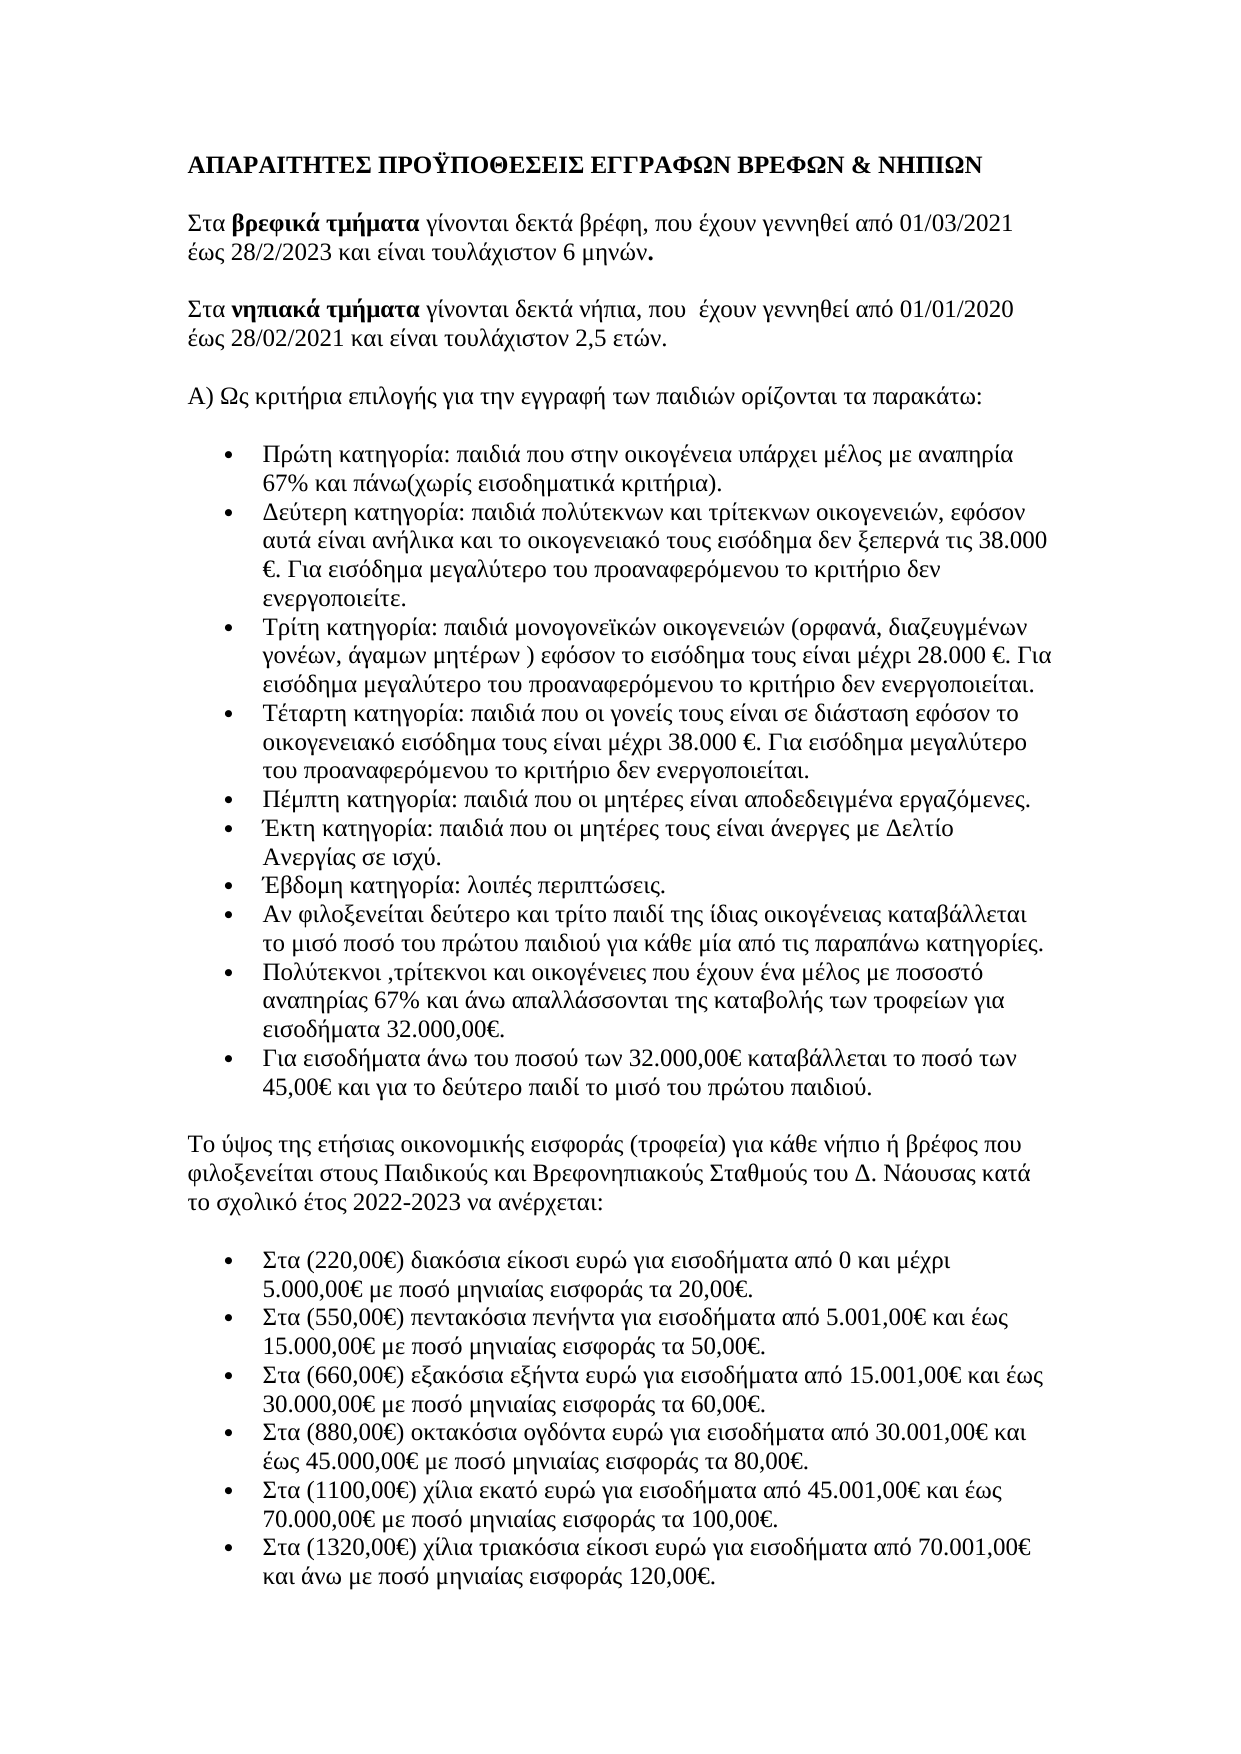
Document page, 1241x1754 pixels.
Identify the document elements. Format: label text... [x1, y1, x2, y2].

text Το ύψος της ετήσιας οικονομικής εισφοράς (τροφεία) για κάθε νήπιο ή βρέφος που φιλοξενείται στους Παιδικούς και Βρεφονηπιακούς Σταθμούς του Δ. Νάουσας κατά το σχολικό έτος 2022-2023 να ανέρχεται: [187, 1129, 1053, 1216]
text Α) Ως κριτήρια επιλογής για την εγγραφή των παιδιών ορίζονται τα παρακάτω: [187, 381, 1053, 410]
list Στα (1320,00€) χίλια τριακόσια είκοσι ευρώ για εισοδήματα από 70.001,00€ και άνω με ποσό μηνιαίας εισφοράς 120,00€. [225, 1532, 1053, 1590]
list Αν φιλοξενείται δεύτερο και τρίτο παιδί της ίδιας οικογένειας καταβάλλεται το μισό ποσό του πρώτου παιδιού για κάθε μία από τις παραπάνω κατηγορίες. [225, 899, 1053, 957]
list Για εισοδήματα άνω του ποσού των 32.000,00€ καταβάλλεται το ποσό των 45,00€ και για το δεύτερο παιδί το μισό του πρώτου παιδιού. [225, 1043, 1053, 1100]
list Στα (880,00€) οκτακόσια ογδόντα ευρώ για εισοδήματα από 30.001,00€ και έως 45.000,00€ με ποσό μηνιαίας εισφοράς τα 80,00€. [225, 1417, 1053, 1475]
text Στα νηπιακά τμήματα γίνονται δεκτά νήπια, που έχουν γεννηθεί από 01/01/2020 έως 28/02/2021 και είναι τουλάχιστον 2,5 ετών. [187, 294, 1053, 352]
list Έβδομη κατηγορία: λοιπές περιπτώσεις. [225, 870, 1053, 899]
list Δεύτερη κατηγορία: παιδιά πολύτεκνων και τρίτεκνων οικογενειών, εφόσον αυτά είναι ανήλικα και το οικογενειακό τους εισόδημα δεν ξεπερνά τις 38.000 €. Για εισόδημα μεγαλύτερο του προαναφερόμενου το κριτήριο δεν ενεργοποιείτε. [225, 497, 1053, 612]
list Πολύτεκνοι ,τρίτεκνοι και οικογένειες που έχουν ένα μέλος με ποσοστό αναπηρίας 67% και άνω απαλλάσσονται της καταβολής των τροφείων για εισοδήματα 32.000,00€. [225, 957, 1053, 1043]
list Στα (1100,00€) χίλια εκατό ευρώ για εισοδήματα από 45.001,00€ και έως 70.000,00€ με ποσό μηνιαίας εισφοράς τα 100,00€. [225, 1475, 1053, 1532]
list Πέμπτη κατηγορία: παιδιά που οι μητέρες είναι αποδεδειγμένα εργαζόμενες. [225, 784, 1053, 813]
text ΑΠΑΡΑΙΤΗΤΕΣ ΠΡΟΫΠΟΘΕΣΕΙΣ ΕΓΓΡΑΦΩΝ ΒΡΕΦΩΝ & ΝΗΠΙΩΝ [187, 150, 1053, 179]
list Έκτη κατηγορία: παιδιά που οι μητέρες τους είναι άνεργες με Δελτίο Ανεργίας σε ισχύ. [225, 813, 1053, 870]
list Τέταρτη κατηγορία: παιδιά που οι γονείς τους είναι σε διάσταση εφόσον το οικογενειακό εισόδημα τους είναι μέχρι 38.000 €. Για εισόδημα μεγαλύτερο του προαναφερόμενου το κριτήριο δεν ενεργοποιείται. [225, 698, 1053, 784]
list Στα (220,00€) διακόσια είκοσι ευρώ για εισοδήματα από 0 και μέχρι 5.000,00€ με ποσό μηνιαίας εισφοράς τα 20,00€. [225, 1245, 1053, 1302]
list Τρίτη κατηγορία: παιδιά μονογονεϊκών οικογενειών (ορφανά, διαζευγμένων γονέων, άγαμων μητέρων ) εφόσον το εισόδημα τους είναι μέχρι 28.000 €. Για εισόδημα μεγαλύτερο του προαναφερόμενου το κριτήριο δεν ενεργοποιείται. [225, 612, 1053, 698]
list Πρώτη κατηγορία: παιδιά που στην οικογένεια υπάρχει μέλος με αναπηρία 67% και πάνω(χωρίς εισοδηματικά κριτήρια). [225, 439, 1053, 497]
text Στα βρεφικά τμήματα γίνονται δεκτά βρέφη, που έχουν γεννηθεί από 01/03/2021 έως 28/2/2023 και είναι τουλάχιστον 6 μηνών. [187, 208, 1053, 265]
list Στα (550,00€) πεντακόσια πενήντα για εισοδήματα από 5.001,00€ και έως 15.000,00€ με ποσό μηνιαίας εισφοράς τα 50,00€. [225, 1302, 1053, 1360]
list Στα (660,00€) εξακόσια εξήντα ευρώ για εισοδήματα από 15.001,00€ και έως 30.000,00€ με ποσό μηνιαίας εισφοράς τα 60,00€. [225, 1360, 1053, 1417]
